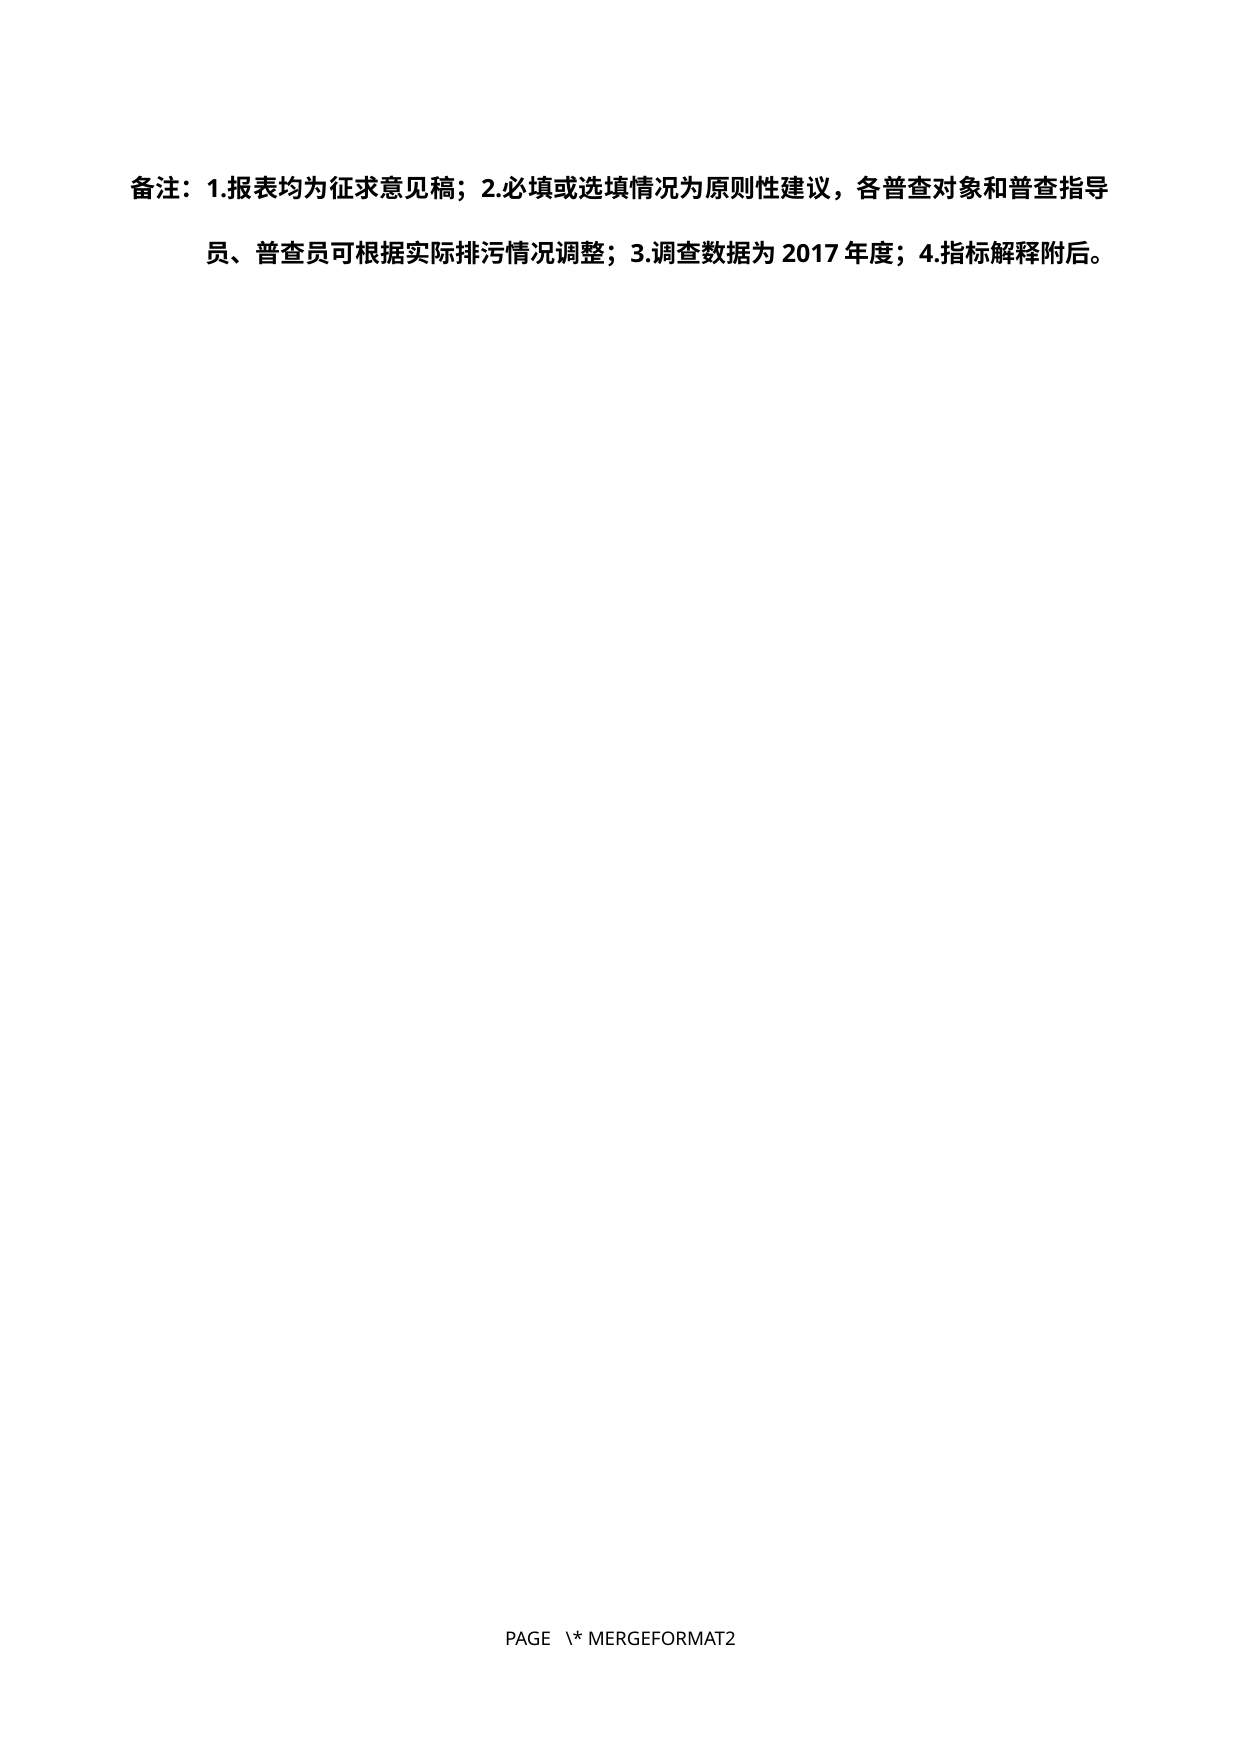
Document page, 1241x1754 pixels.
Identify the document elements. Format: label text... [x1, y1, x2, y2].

subtitle 备注：1.报表均为征求意见稿；2.必填或选填情况为原则性建议，各普查对象和普查指导员、普查员可根据实际排污情况调整；3.调查数据为2017年度；4.指标解释附后。 [130, 154, 1110, 284]
